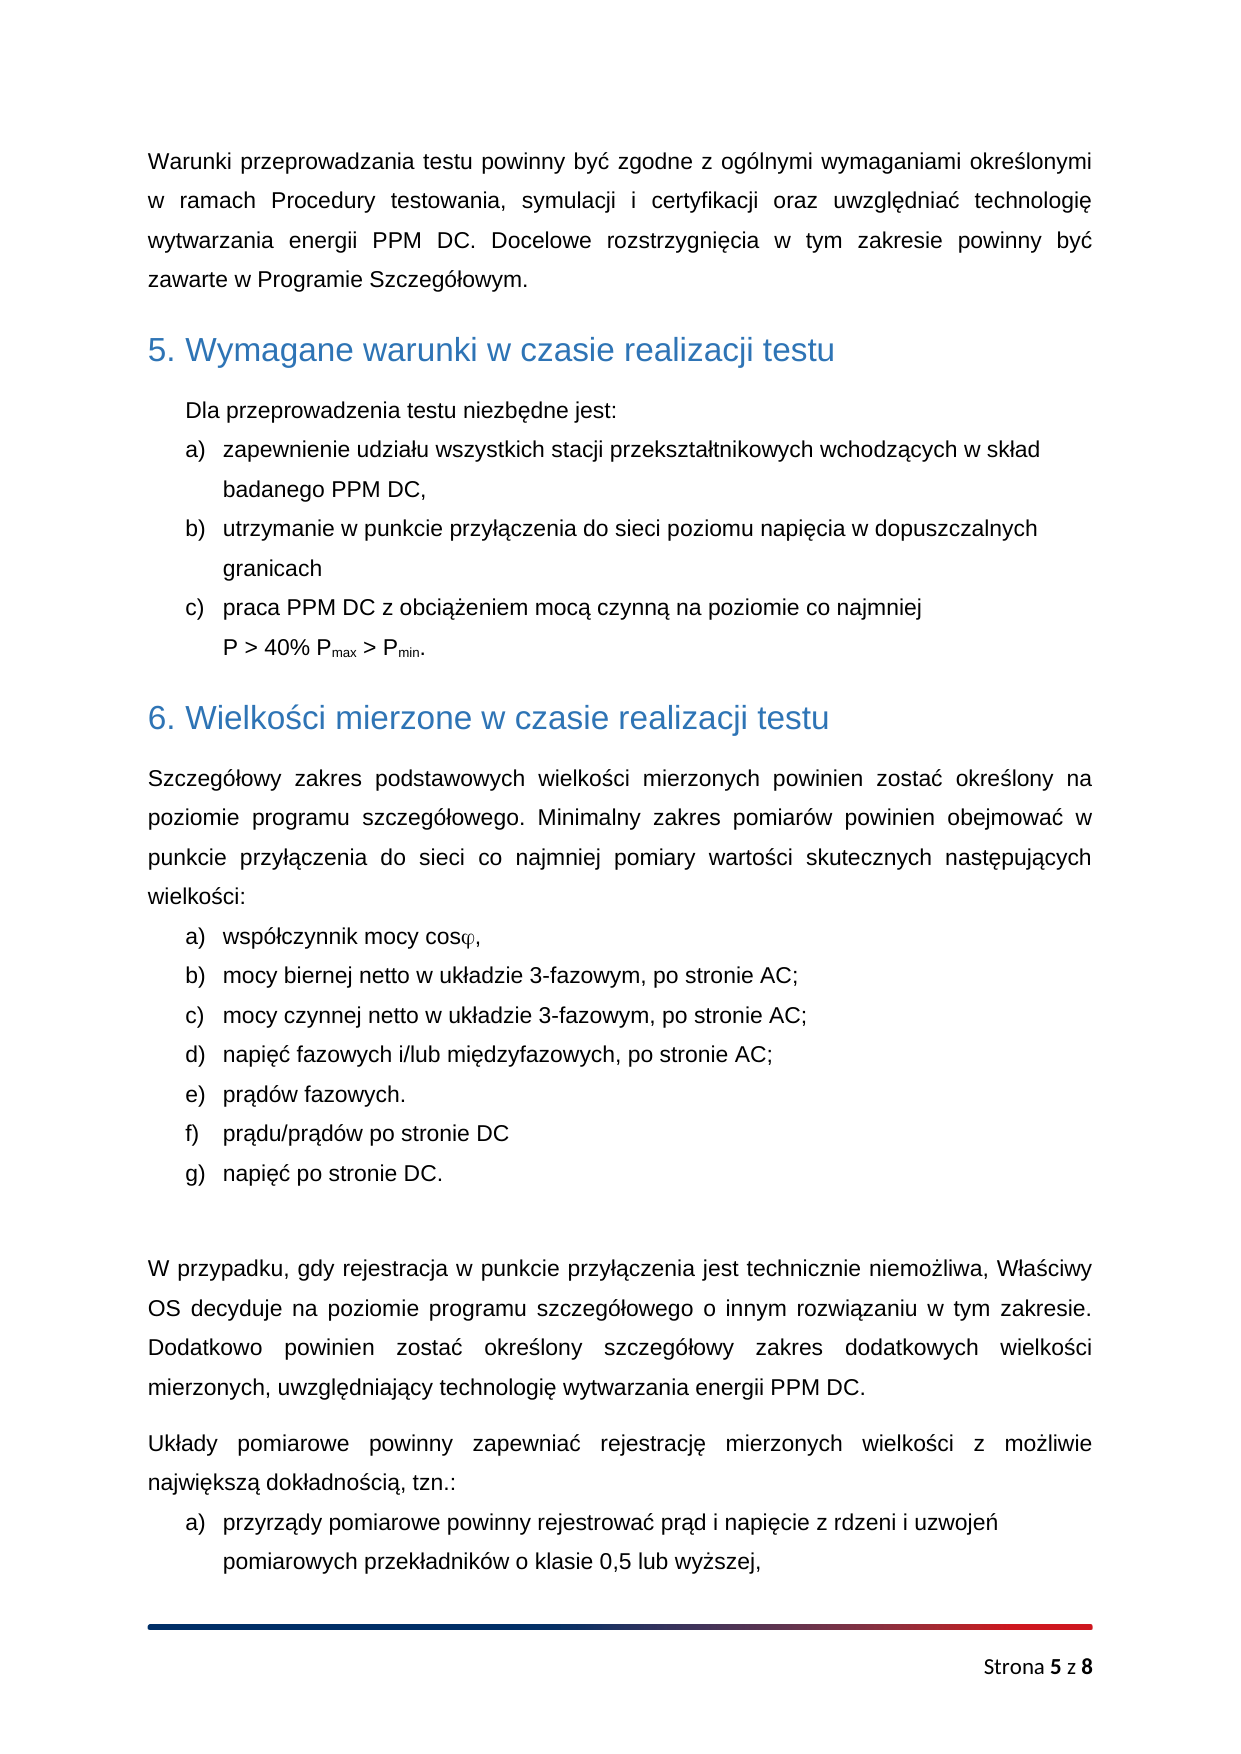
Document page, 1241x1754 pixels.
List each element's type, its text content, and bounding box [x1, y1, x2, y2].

text W przypadku, gdy rejestracja w punkcie przyłączenia jest technicznie niemożliwa, Właściwy OS decyduje na poziomie programu szczegółowego o innym rozwiązaniu w tym zakresie. Dodatkowo powinien zostać określony szczegółowy zakres dodatkowych wielkości mierzonych, uwzględniający technologię wytwarzania energii PPM DC. [148, 1255, 1093, 1400]
list zapewnienie udziału wszystkich stacji przekształtnikowych wchodzących w skład badanego PPM DC, [185, 436, 1093, 502]
list prądu/prądów po stronie DC [185, 1120, 1093, 1146]
text Warunki przeprowadzania testu powinny być zgodne z ogólnymi wymaganiami określonymi w ramach Procedury testowania, symulacji i certyfikacji oraz uwzględniać technologię wytwarzania energii PPM DC. Docelowe rozstrzygnięcia w tym zakresie powinny być zawarte w Programie Szczegółowym. [148, 148, 1093, 292]
subtitle Wymagane warunki w czasie realizacji testu [148, 331, 1093, 369]
text Szczegółowy zakres podstawowych wielkości mierzonych powinien zostać określony na poziomie programu szczegółowego. Minimalny zakres pomiarów powinien obejmować w punkcie przyłączenia do sieci co najmniej pomiary wartości skutecznych następujących wielkości: [148, 765, 1093, 909]
list mocy czynnej netto w układzie 3-fazowym, po stronie AC; [185, 1002, 1093, 1028]
list napięć po stronie DC. [185, 1159, 1093, 1186]
list praca PPM DC z obciążeniem mocą czynną na poziomie co najmniej [185, 594, 1093, 621]
subtitle Wielkości mierzone w czasie realizacji testu [148, 698, 1093, 737]
text Układy pomiarowe powinny zapewniać rejestrację mierzonych wielkości z możliwie największą dokładnością, tzn.: [148, 1430, 1093, 1496]
list napięć fazowych i/lub międzyfazowych, po stronie AC; [185, 1041, 1093, 1067]
list przyrządy pomiarowe powinny rejestrować prąd i napięcie z rdzeni i uzwojeń pomiarowych przekładników o klasie 0,5 lub wyższej, [185, 1509, 1093, 1574]
list mocy biernej netto w układzie 3-fazowym, po stronie AC; [185, 962, 1093, 988]
list prądów fazowych. [185, 1081, 1093, 1107]
list współczynnik mocy cos, [185, 923, 1093, 949]
list utrzymanie w punkcie przyłączenia do sieci poziomu napięcia w dopuszczalnych granicach [185, 515, 1093, 581]
picture [147, 1624, 1093, 1630]
list P > 40% Pmax > Pmin. [223, 634, 1093, 660]
text Dla przeprowadzenia testu niezbędne jest: [148, 397, 1093, 423]
